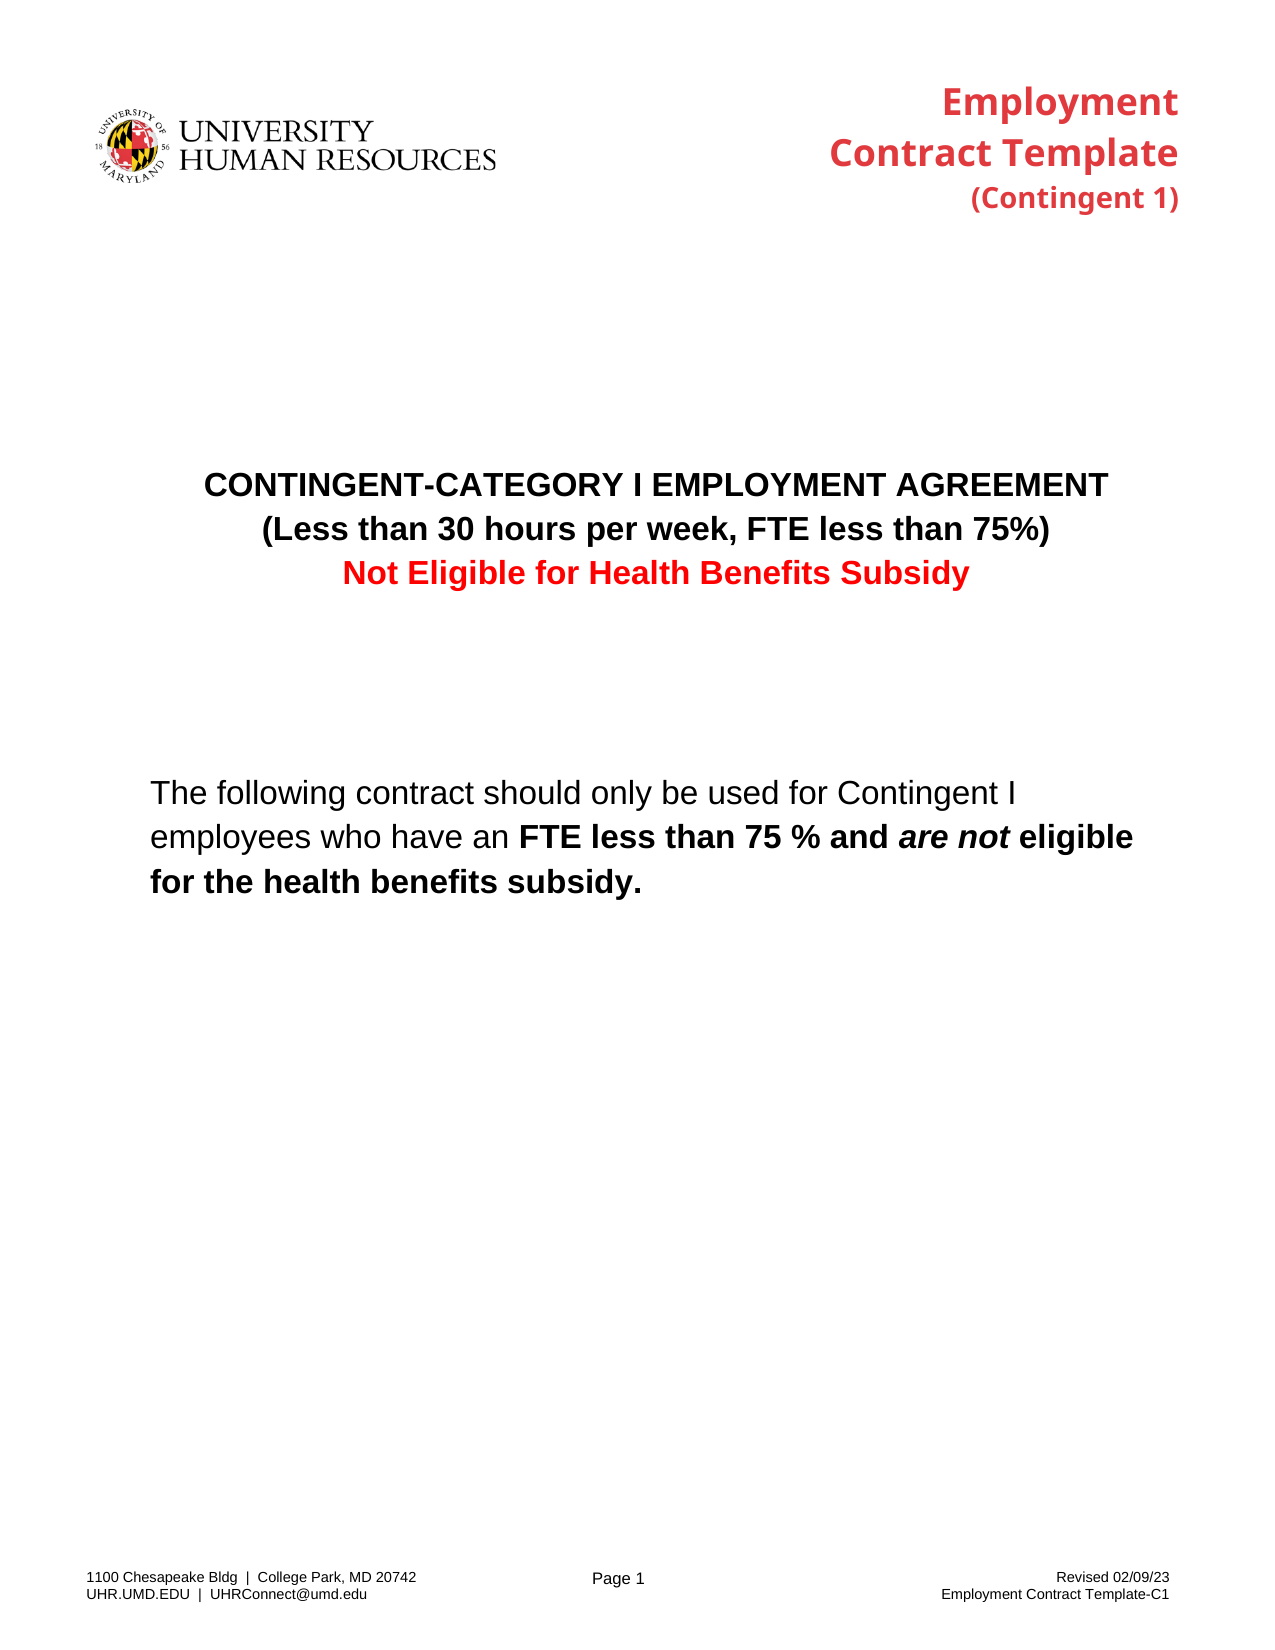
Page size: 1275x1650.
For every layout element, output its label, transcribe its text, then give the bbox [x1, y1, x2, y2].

text The following contract should only be used for Contingent I employees who have an FTE less than 75 % and are not eligible for the health benefits subsidy. [150, 773, 1162, 900]
text CONTINGENT-CATEGORY I EMPLOYMENT AGREEMENT [150, 464, 1162, 503]
picture [95, 109, 496, 183]
text Not Eligible for Health Benefits Subsidy [150, 553, 1162, 591]
text (Less than 30 hours per week, FTE less than 75%) [150, 509, 1162, 547]
